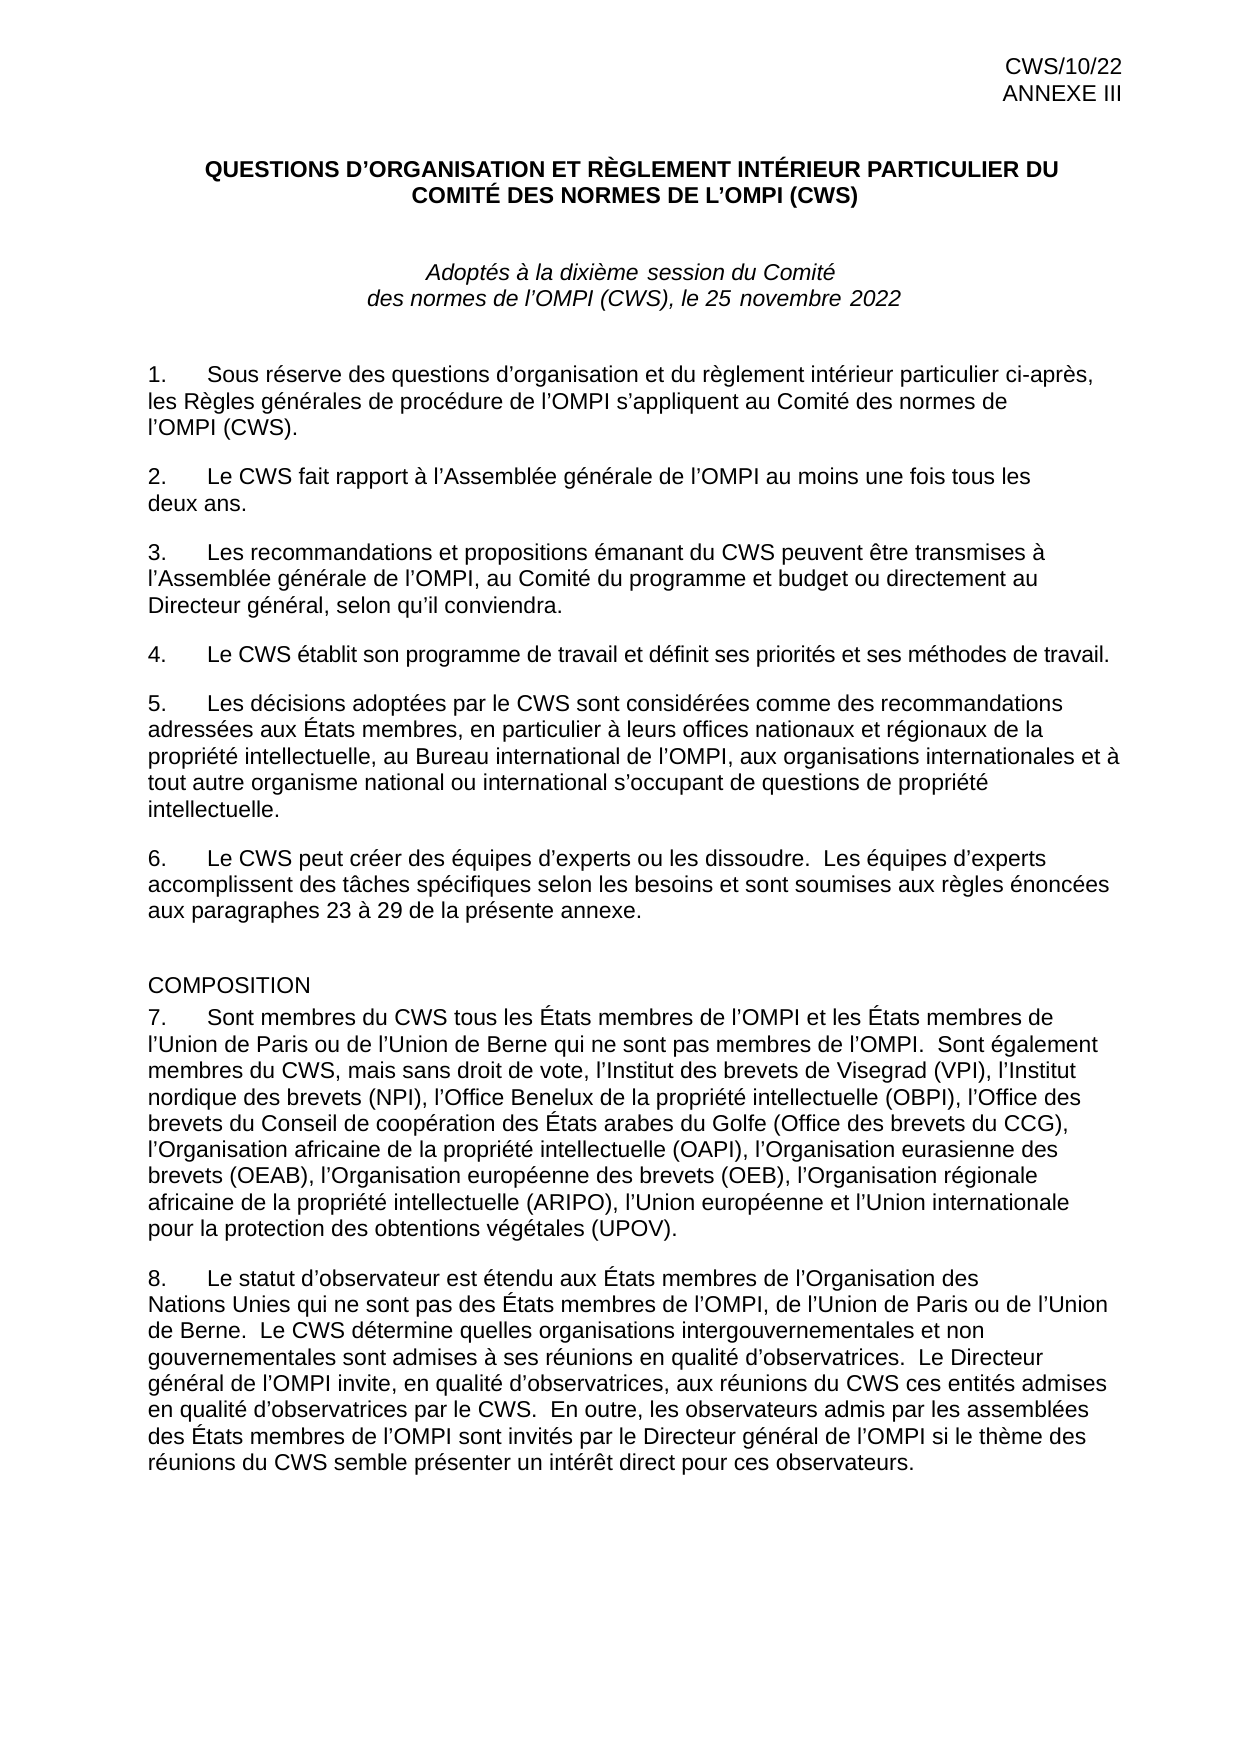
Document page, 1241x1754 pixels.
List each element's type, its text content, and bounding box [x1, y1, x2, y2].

subtitle Composition [148, 972, 1122, 998]
text Le statut d’observateur est étendu aux États membres de l’Organisation des Nations Unies qui ne sont pas des États membres de l’OMPI, de l’Union de Paris ou de l’Union de Berne. Le CWS détermine quelles organisations intergouvernementales et non gouvernementales sont admises à ses réunions en qualité d’observatrices. Le Directeur général de l’OMPI invite, en qualité d’observatrices, aux réunions du CWS ces entités admises en qualité d’observatrices par le CWS. En outre, les observateurs admis par les assemblées des États membres de l’OMPI sont invités par le Directeur général de l’OMPI si le thème des réunions du CWS semble présenter un intérêt direct pour ces observateurs. [148, 1264, 1122, 1475]
text Le CWS établit son programme de travail et définit ses priorités et ses méthodes de travail. [148, 641, 1122, 667]
text Questions d’organisation et règlement intérieur particulier du Comité des normes de l’OMPI (CWS) [148, 156, 1122, 208]
text Les décisions adoptées par le CWS sont considérées comme des recommandations adressées aux États membres, en particulier à leurs offices nationaux et régionaux de la propriété intellectuelle, au Bureau international de l’OMPI, aux organisations internationales et à tout autre organisme national ou international s’occupant de questions de propriété intellectuelle. [148, 690, 1122, 822]
text Sous réserve des questions d’organisation et du règlement intérieur particulier ci-après, les Règles générales de procédure de l’OMPI s’appliquent au Comité des normes de l’OMPI (CWS). [148, 361, 1122, 440]
text Le CWS peut créer des équipes d’experts ou les dissoudre. Les équipes d’experts accomplissent des tâches spécifiques selon les besoins et sont soumises aux règles énoncées aux paragraphes 23 à 29 de la présente annexe. [148, 845, 1122, 924]
text Les recommandations et propositions émanant du CWS peuvent être transmises à l’Assemblée générale de l’OMPI, au Comité du programme et budget ou directement au Directeur général, selon qu’il conviendra. [148, 539, 1122, 618]
text Le CWS fait rapport à l’Assemblée générale de l’OMPI au moins une fois tous les deux ans. [148, 463, 1122, 516]
text Adoptés à la dixième session du Comité des normes de l’OMPI (CWS), le 25 novembre 2022 [148, 258, 1122, 311]
text Sont membres du CWS tous les États membres de l’OMPI et les États membres de l’Union de Paris ou de l’Union de Berne qui ne sont pas membres de l’OMPI. Sont également membres du CWS, mais sans droit de vote, l’Institut des brevets de Visegrad (VPI), l’Institut nordique des brevets (NPI), l’Office Benelux de la propriété intellectuelle (OBPI), l’Office des brevets du Conseil de coopération des États arabes du Golfe (Office des brevets du CCG), l’Organisation africaine de la propriété intellectuelle (OAPI), l’Organisation eurasienne des brevets (OEAB), l’Organisation européenne des brevets (OEB), l’Organisation régionale africaine de la propriété intellectuelle (ARIPO), l’Union européenne et l’Union internationale pour la protection des obtentions végétales (UPOV). [148, 1004, 1122, 1242]
